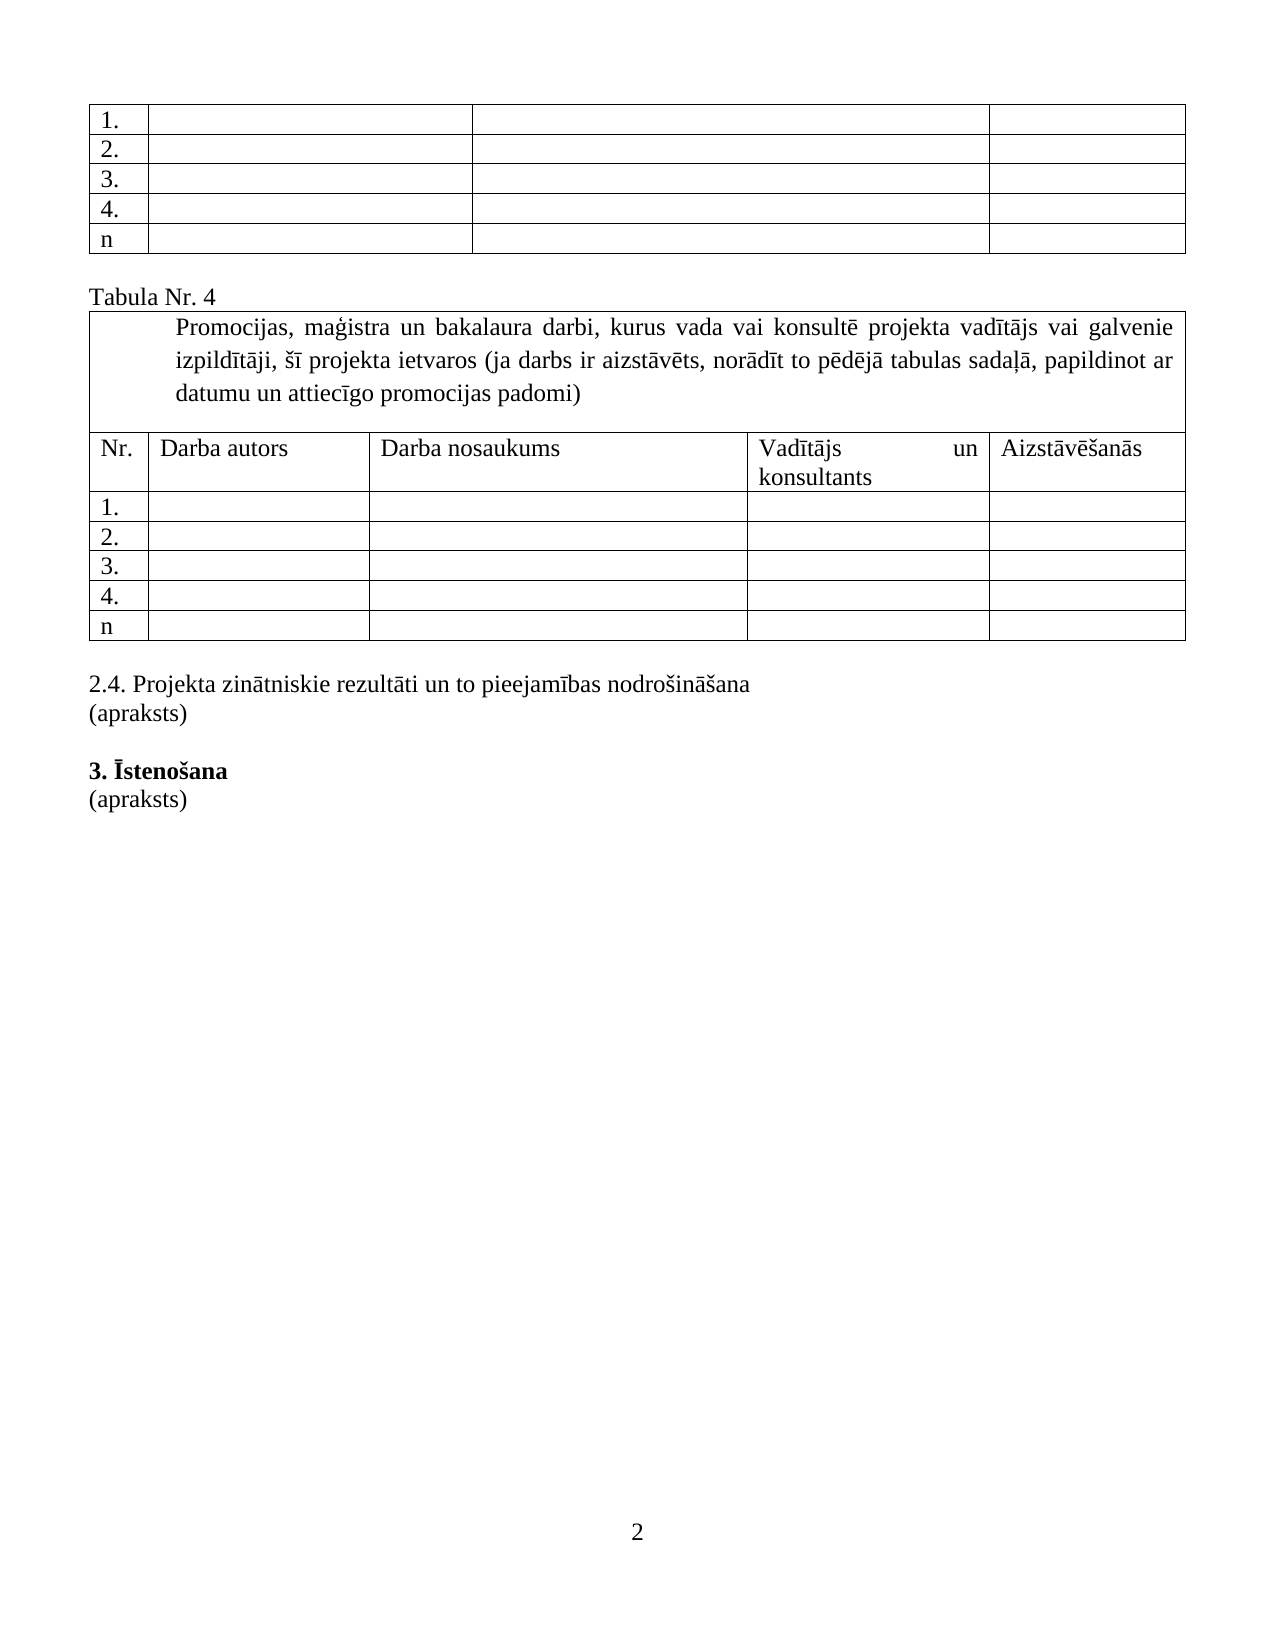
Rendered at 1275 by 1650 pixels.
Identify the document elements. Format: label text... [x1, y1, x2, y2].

text (apraksts) [89, 784, 1186, 813]
table_cell [990, 164, 1185, 193]
text Tabula Nr. 4 [89, 282, 1186, 311]
table_cell 4. [90, 581, 148, 610]
table_cell [473, 194, 989, 223]
table_cell 3. [90, 551, 148, 580]
table_cell Aizstāvēšanās [990, 433, 1185, 491]
table_cell [473, 164, 989, 193]
table_cell n [90, 224, 148, 253]
table_cell [149, 492, 369, 521]
table_cell [149, 105, 472, 133]
table_cell [748, 551, 989, 580]
table_cell [473, 105, 989, 133]
table_cell [149, 135, 472, 163]
table_cell [990, 105, 1185, 133]
table_cell [149, 224, 472, 253]
table_cell [149, 194, 472, 223]
table_cell [370, 611, 747, 640]
table_cell 2. [90, 135, 148, 163]
table_cell 2. [90, 522, 148, 550]
table_cell [990, 551, 1185, 580]
table_cell 4. [90, 194, 148, 223]
table_cell Darba nosaukums [370, 433, 747, 491]
table_cell [990, 522, 1185, 550]
table_cell [990, 611, 1185, 640]
table_cell 3. [90, 164, 148, 193]
table_cell Darba autors [149, 433, 369, 491]
text 3. Īstenošana [89, 756, 1186, 784]
table_cell [748, 611, 989, 640]
table_cell [473, 135, 989, 163]
table_cell n [90, 611, 148, 640]
table_cell 1. [90, 105, 148, 133]
table_cell 1. [90, 492, 148, 521]
table_cell [149, 164, 472, 193]
table_cell [748, 522, 989, 550]
table_cell [990, 581, 1185, 610]
table_cell Vadītājs un konsultants [748, 433, 989, 491]
table_cell [370, 522, 747, 550]
table_cell [473, 224, 989, 253]
table_cell [748, 581, 989, 610]
table_cell [149, 522, 369, 550]
table_cell [990, 194, 1185, 223]
table_cell Nr. [90, 433, 148, 491]
table_cell [990, 135, 1185, 163]
table_cell [990, 224, 1185, 253]
table_cell [370, 581, 747, 610]
table_cell [748, 492, 989, 521]
table_cell [149, 581, 369, 610]
table_header Promocijas, maģistra un bakalaura darbi, kurus vada vai konsultē projekta vadītājs vai galvenie izpildītāji, šī projekta ietvaros (ja darbs ir aizstāvēts, norādīt to pēdējā tabulas sadaļā, papildinot ar datumu un attiecīgo promocijas padomi) [90, 312, 1185, 432]
table_cell [149, 611, 369, 640]
table_cell [990, 492, 1185, 521]
table_cell [370, 551, 747, 580]
text 2.4. Projekta zinātniskie rezultāti un to pieejamības nodrošināšana [89, 669, 1186, 698]
text (apraksts) [89, 698, 1186, 727]
table_cell [149, 551, 369, 580]
table_cell [370, 492, 747, 521]
